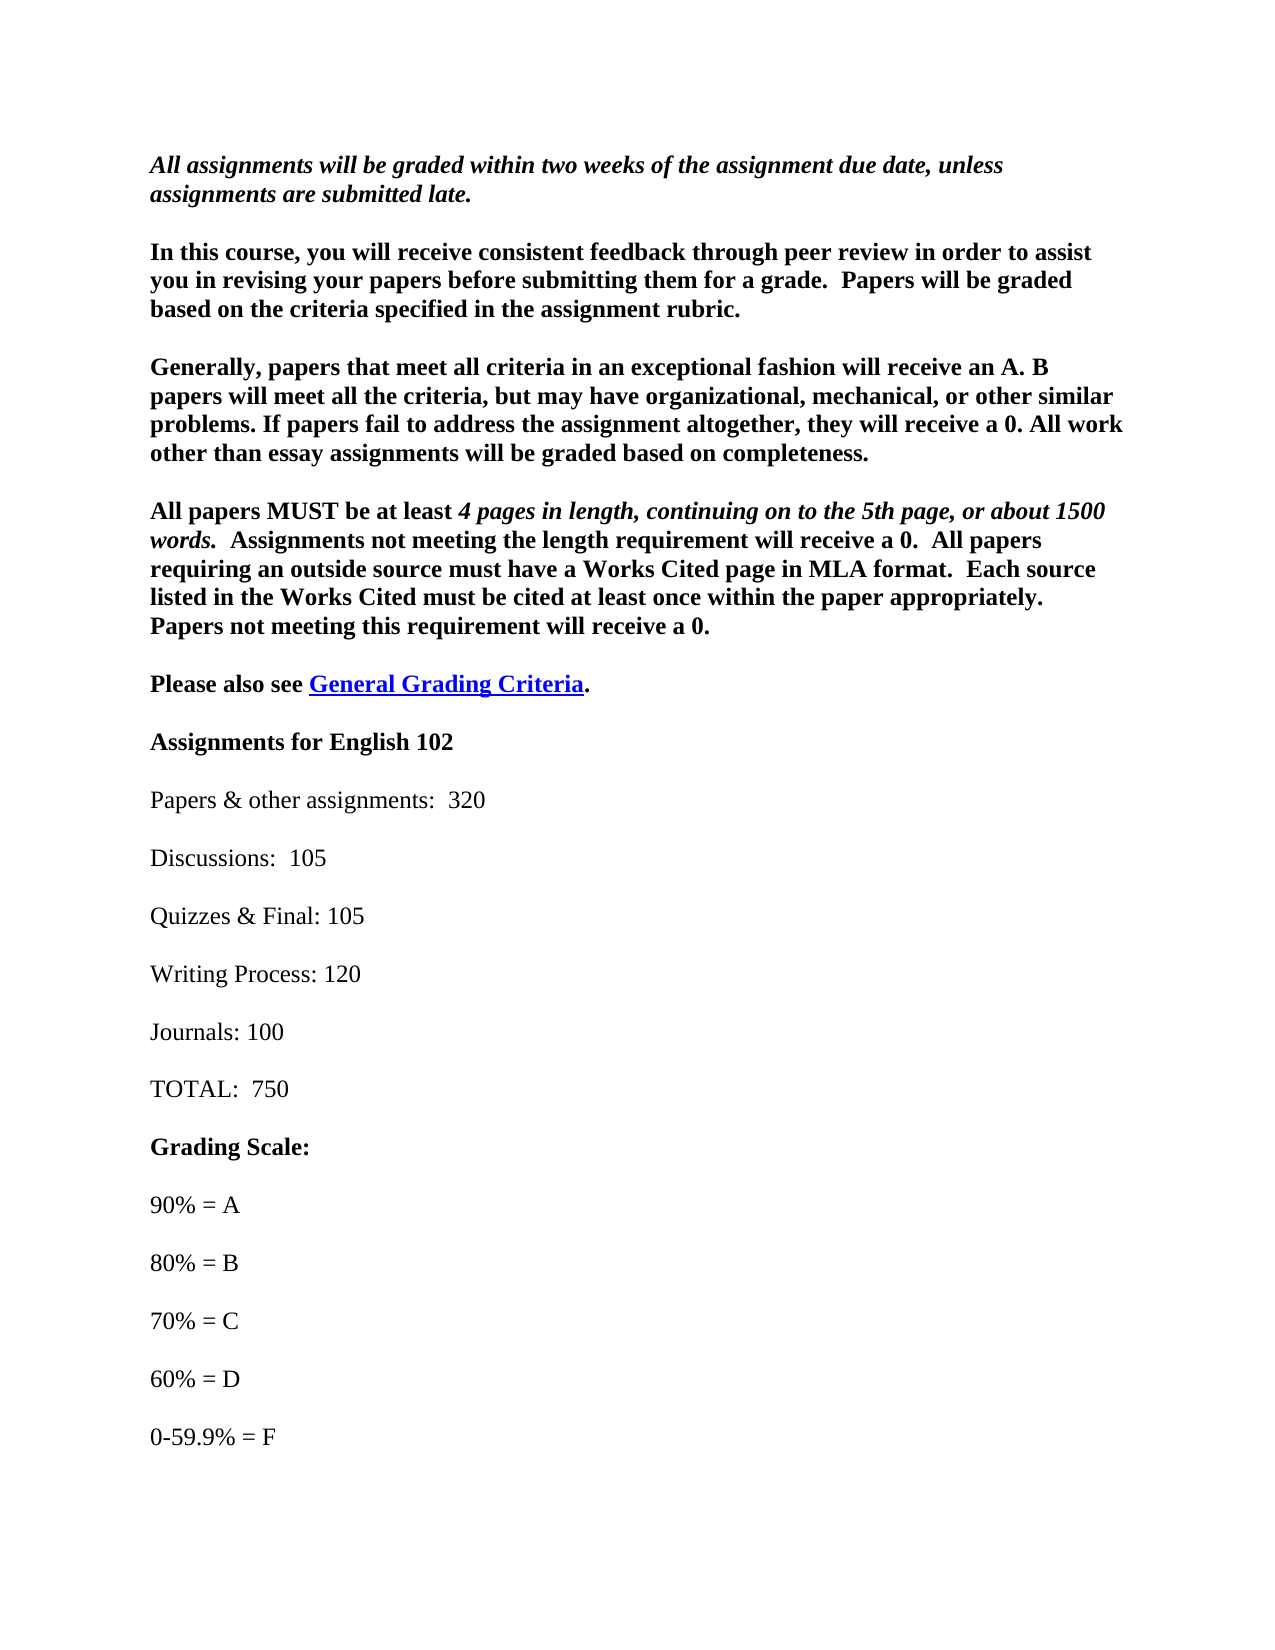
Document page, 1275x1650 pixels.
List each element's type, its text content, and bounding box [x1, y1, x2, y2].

text Assignments for English 102 [150, 727, 1125, 756]
text In this course, you will receive consistent feedback through peer review in order to assist you in revising your papers before submitting them for a grade. Papers will be graded based on the criteria specified in the assignment rubric. [150, 237, 1125, 323]
text 80% = B [150, 1248, 1125, 1277]
text Please also see General Grading Criteria. [150, 669, 1125, 698]
text Quizzes & Final: 105 [150, 901, 1125, 929]
text All papers MUST be at least 4 pages in length, continuing on to the 5th page, or about 1500 words. Assignments not meeting the length requirement will receive a 0. All papers requiring an outside source must have a Works Cited page in MLA format. Each source listed in the Works Cited must be cited at least once within the paper appropriately. Papers not meeting this requirement will receive a 0. [150, 496, 1125, 640]
text 0-59.9% = F [150, 1422, 1125, 1451]
text Writing Process: 120 [150, 959, 1125, 987]
text TOTAL: 750 [150, 1074, 1125, 1103]
text Grading Scale: [150, 1132, 1125, 1161]
text Papers & other assignments: 320 [150, 785, 1125, 814]
text Journals: 100 [150, 1017, 1125, 1045]
text Discussions: 105 [150, 843, 1125, 872]
text All assignments will be graded within two weeks of the assignment due date, unless assignments are submitted late. [150, 150, 1125, 207]
text 60% = D [150, 1364, 1125, 1393]
text Generally, papers that meet all criteria in an exceptional fashion will receive an A. B papers will meet all the criteria, but may have organizational, mechanical, or other similar problems. If papers fail to address the assignment altogether, they will receive a 0. All work other than essay assignments will be graded based on completeness. [150, 352, 1125, 467]
text 70% = C [150, 1306, 1125, 1335]
text 90% = A [150, 1190, 1125, 1219]
